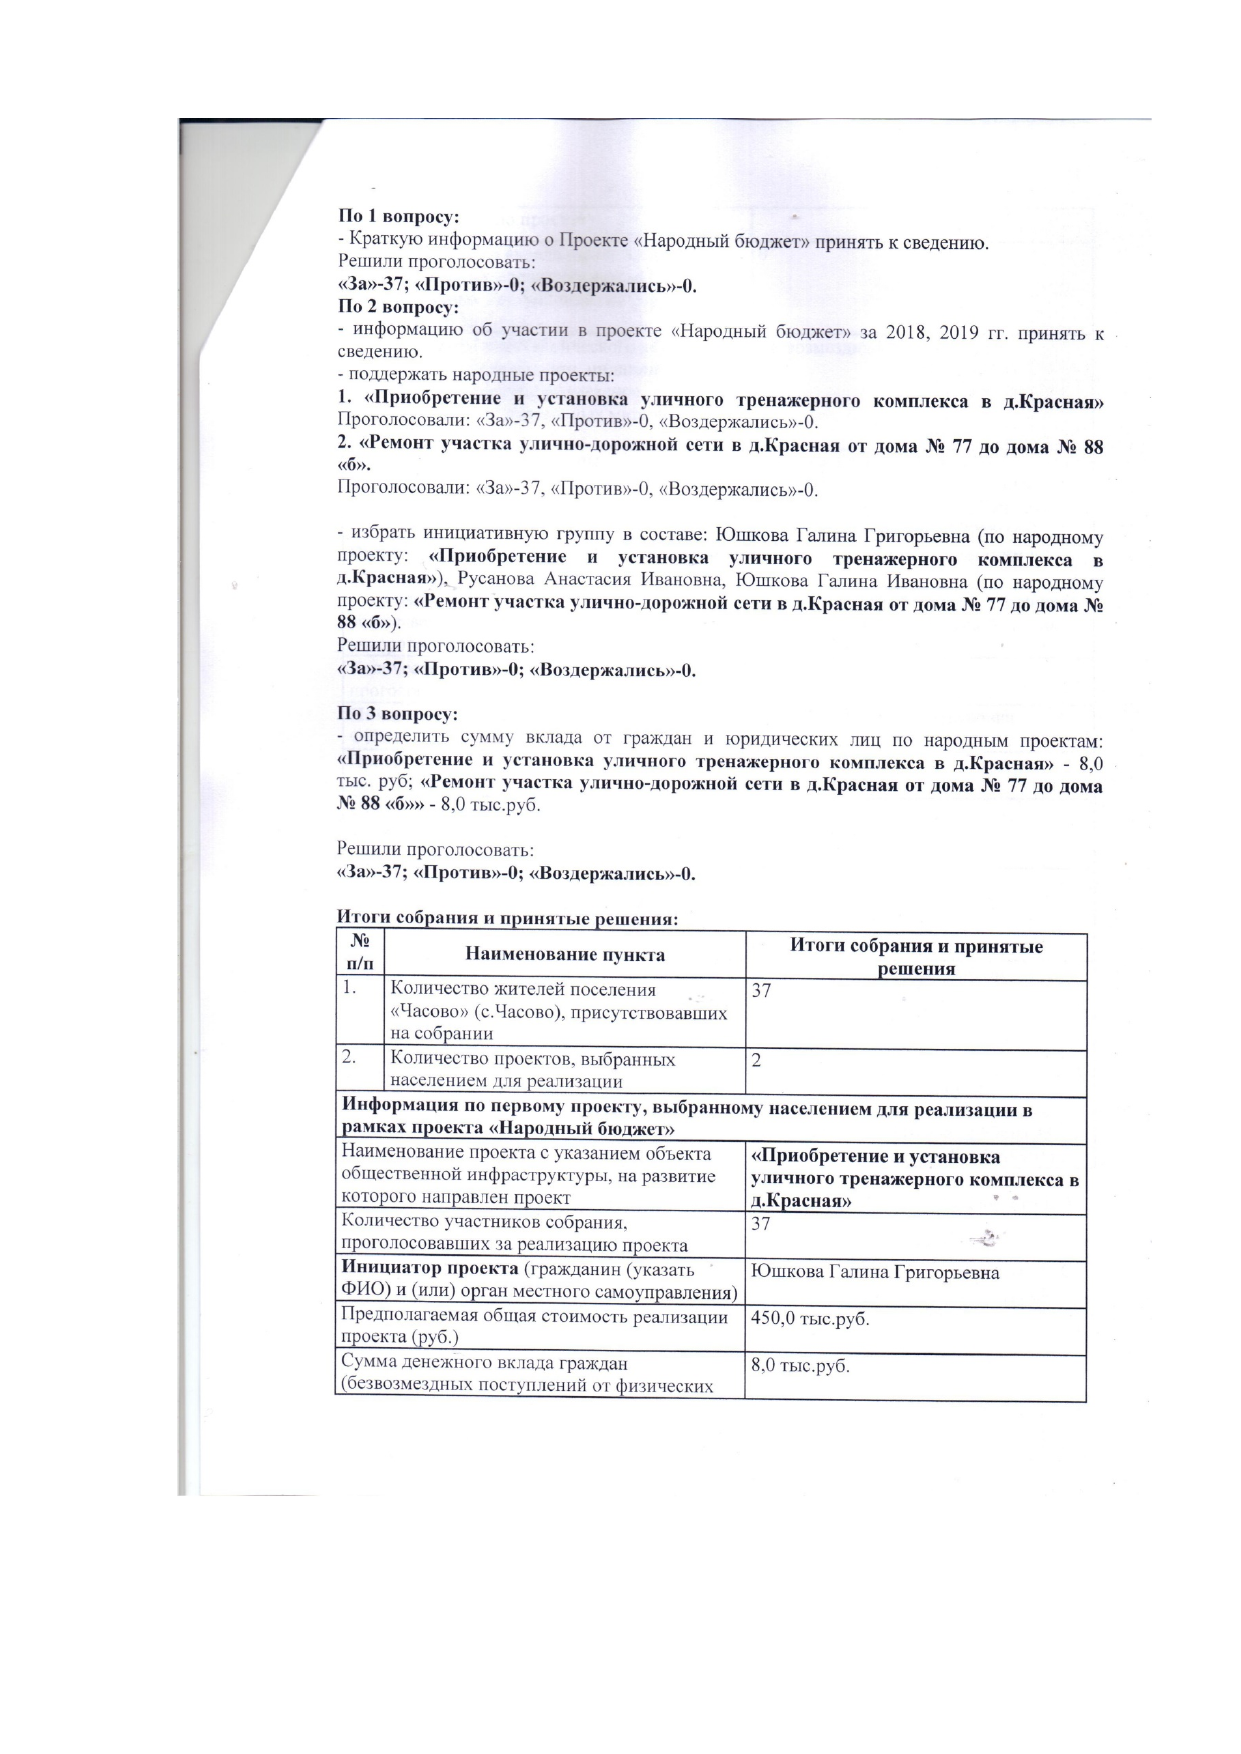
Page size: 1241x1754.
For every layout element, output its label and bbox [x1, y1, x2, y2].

picture [177, 118, 1152, 1497]
